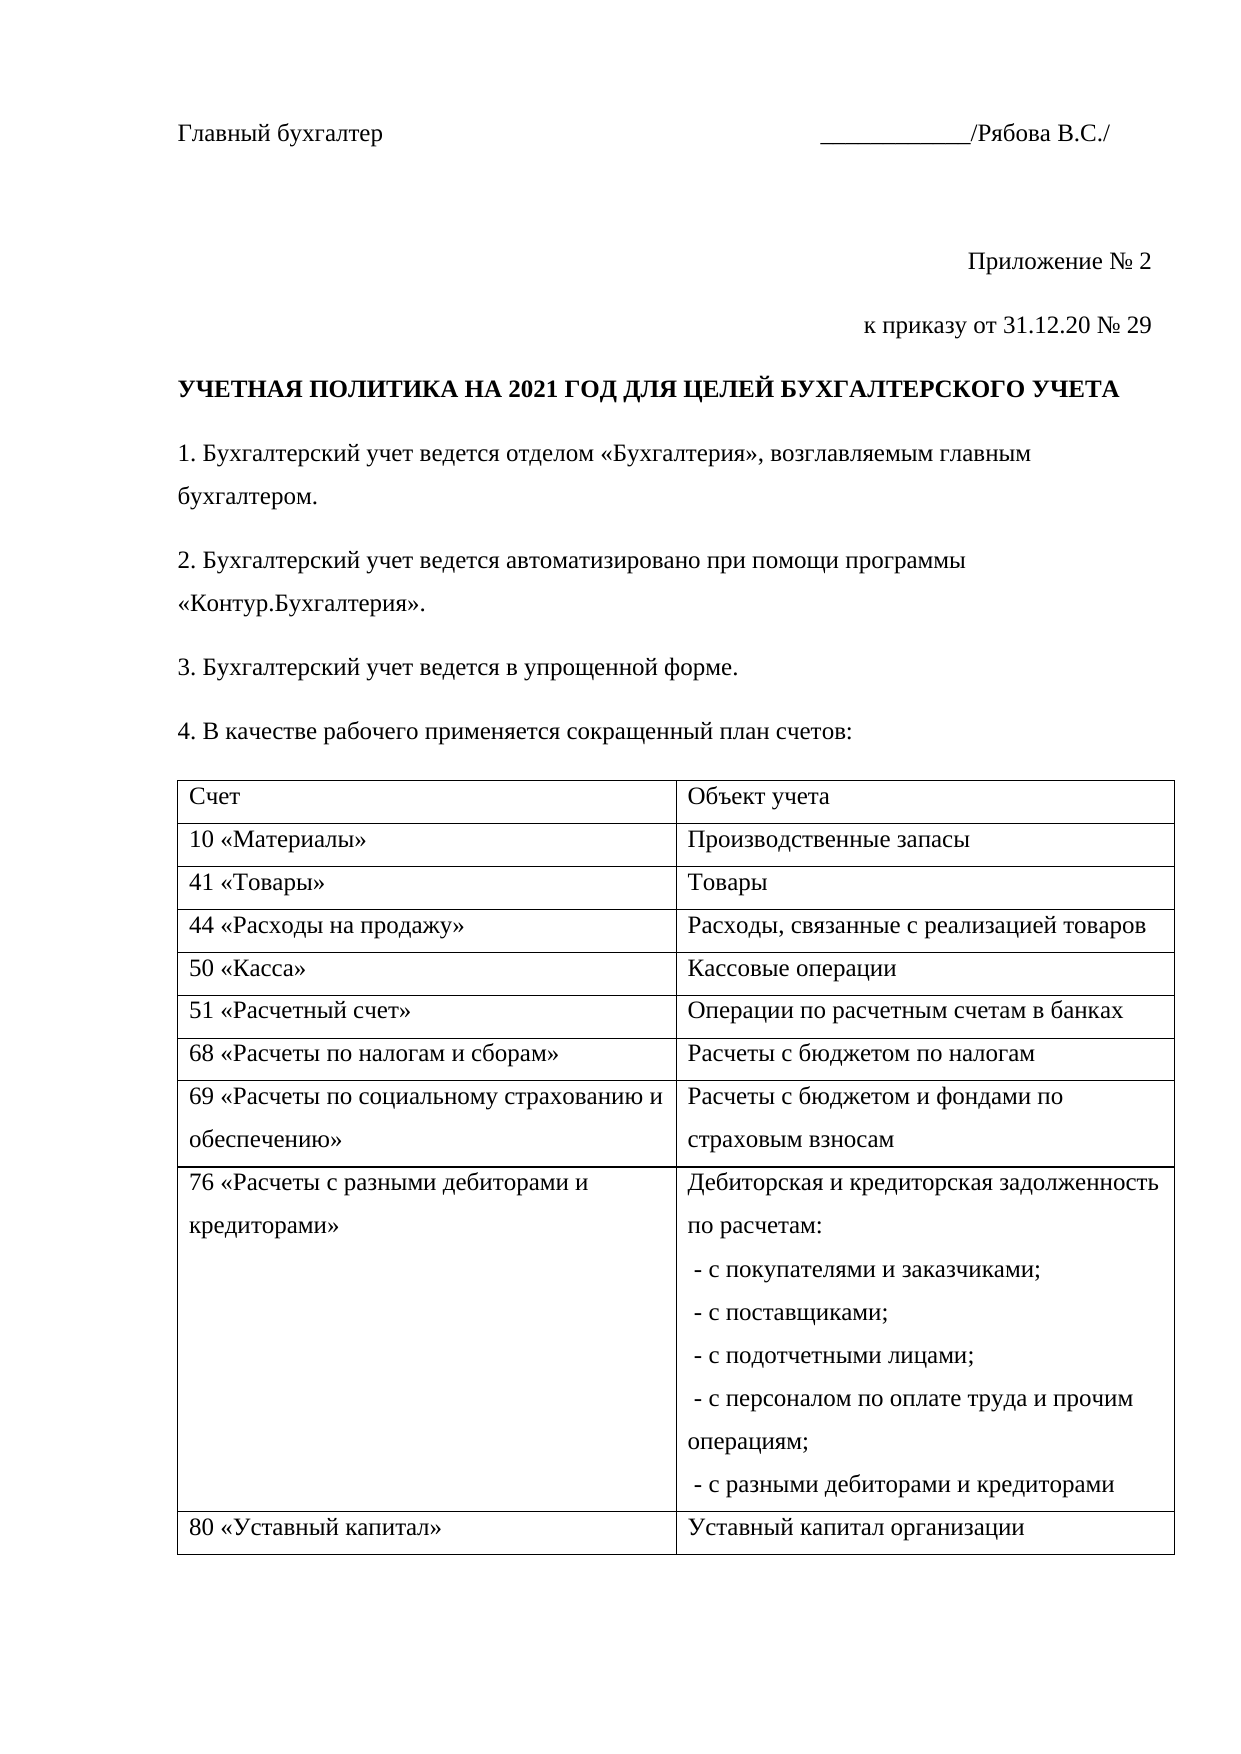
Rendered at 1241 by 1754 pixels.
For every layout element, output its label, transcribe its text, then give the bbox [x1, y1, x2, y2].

table_header Счет [178, 781, 676, 823]
text УЧЕТНАЯ ПОЛИТИКА НА 2021 ГОД ДЛЯ ЦЕЛЕЙ БУХГАЛТЕРСКОГО УЧЕТА [177, 374, 1152, 403]
table_cell 69 «Расчеты по социальному страхованию и обеспечению» [178, 1081, 676, 1166]
table_cell Товары [677, 867, 1174, 909]
table_cell Расходы, связанные с реализацией товаров [677, 910, 1174, 952]
table_cell 10 «Материалы» [178, 824, 676, 866]
table_cell 50 «Касса» [178, 953, 676, 994]
table_cell 51 «Расчетный счет» [178, 996, 676, 1037]
table_cell 80 «Уставный капитал» [178, 1512, 676, 1554]
table_cell 76 «Расчеты с разными дебиторами и кредиторами» [178, 1168, 676, 1511]
table_cell Расчеты с бюджетом по налогам [677, 1039, 1174, 1080]
text Главный бухгалтер ____________/Рябова В.С./ [177, 118, 1152, 147]
text 1. Бухгалтерский учет ведется отделом «Бухгалтерия», возглавляемым главным бухгалтером. [177, 438, 1152, 510]
table_cell 44 «Расходы на продажу» [178, 910, 676, 952]
table_cell 41 «Товары» [178, 867, 676, 909]
table_cell Операции по расчетным счетам в банках [677, 996, 1174, 1037]
table_cell Кассовые операции [677, 953, 1174, 994]
table_header Объект учета [677, 781, 1174, 823]
text Приложение № 2 [177, 246, 1152, 275]
table_cell Производственные запасы [677, 824, 1174, 866]
text 3. Бухгалтерский учет ведется в упрощенной форме. [177, 652, 1152, 681]
table_cell Расчеты с бюджетом и фондами по страховым взносам [677, 1081, 1174, 1166]
text 2. Бухгалтерский учет ведется автоматизировано при помощи программы «Контур.Бухгалтерия». [177, 545, 1152, 617]
table_cell Уставный капитал организации [677, 1512, 1174, 1554]
table_cell 68 «Расчеты по налогам и сборам» [178, 1039, 676, 1080]
text к приказу от 31.12.20 № 29 [177, 310, 1152, 339]
table_cell Дебиторская и кредиторская задолженность по расчетам: - с покупателями и заказчиками; - с поставщиками; - с подотчетными лицами; - с персоналом по оплате труда и прочим операциям; - с разными дебиторами и кредиторами [677, 1168, 1174, 1511]
text 4. В качестве рабочего применяется сокращенный план счетов: [177, 716, 1152, 745]
